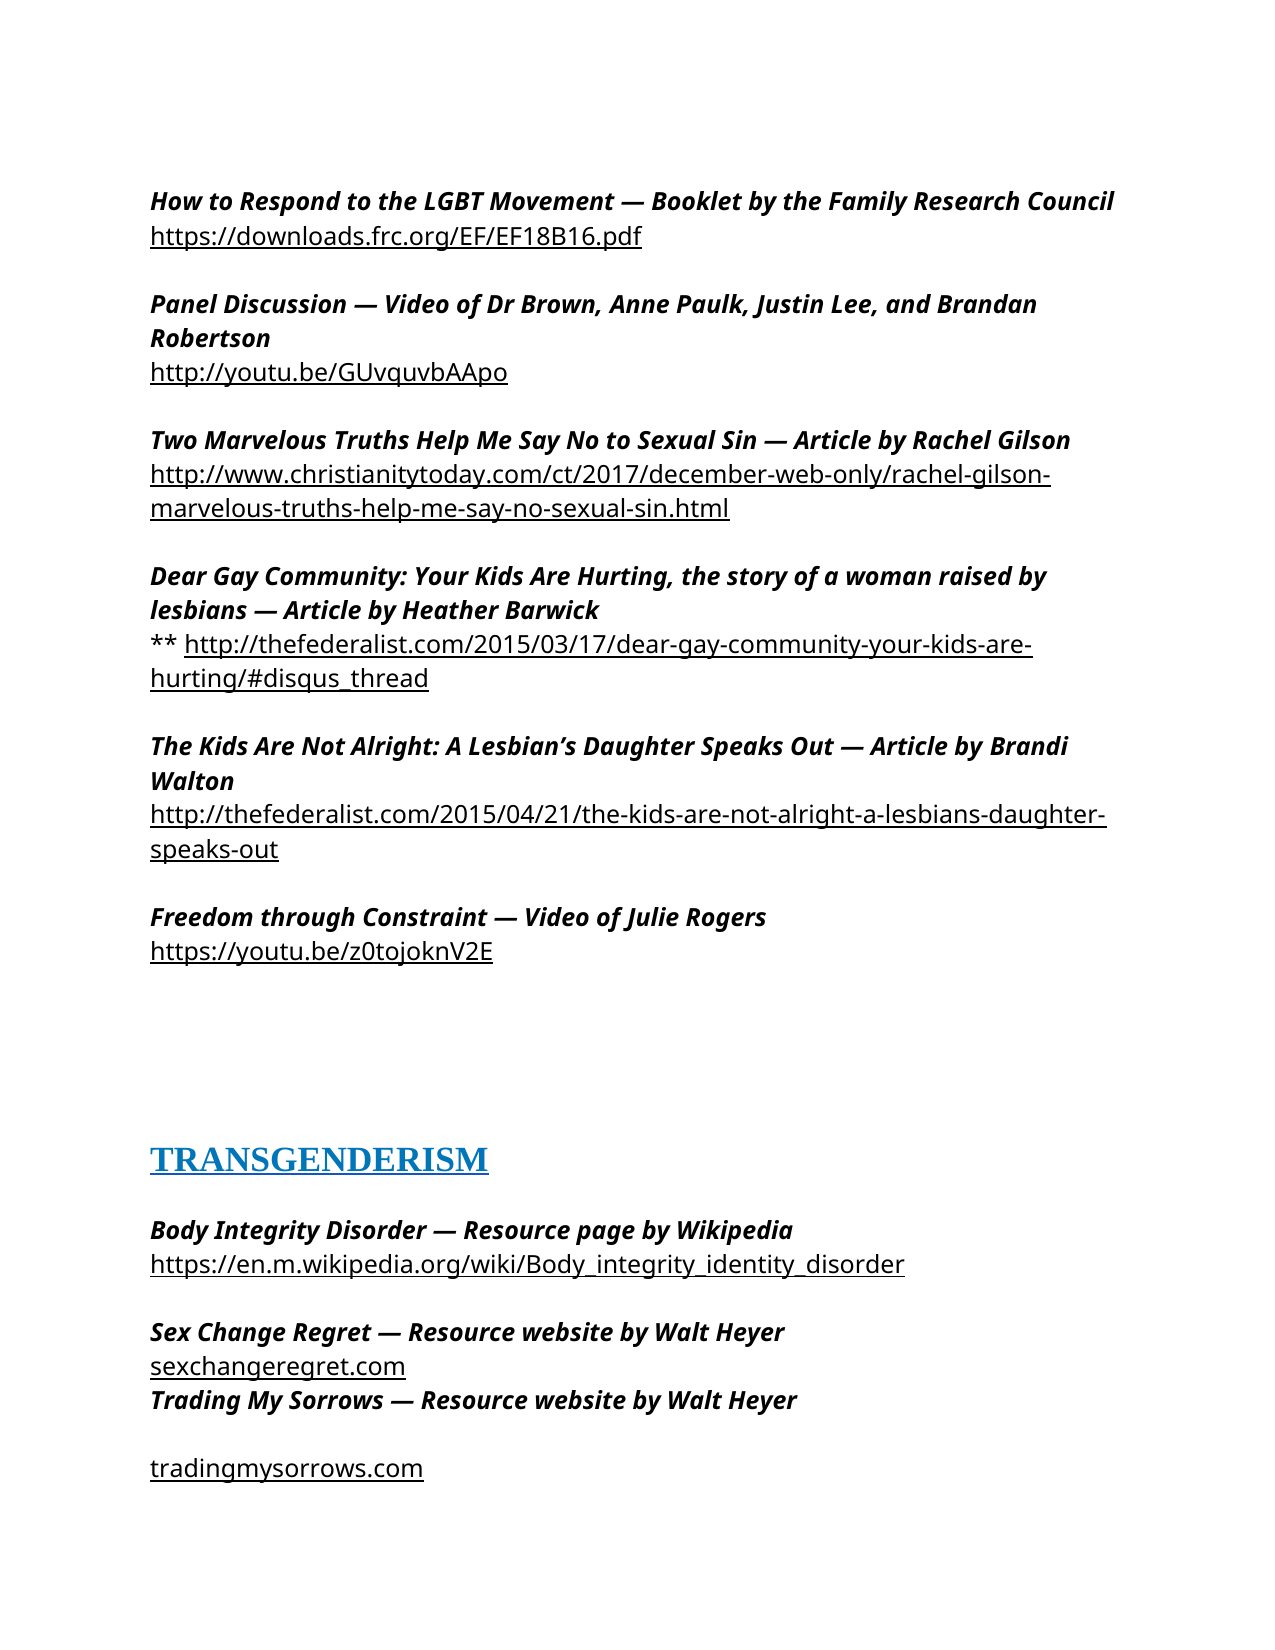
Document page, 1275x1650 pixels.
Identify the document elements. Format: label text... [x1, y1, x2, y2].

text ** http://thefederalist.com/2015/03/17/dear-gay-community-your-kids-are-hurting/#disqus_thread [150, 627, 1125, 695]
text Trading My Sorrows — Resource website by Walt Heyer [150, 1383, 1125, 1417]
text http://thefederalist.com/2015/04/21/the-kids-are-not-alright-a-lesbians-daughter-speaks-out [150, 797, 1125, 865]
text tradingmysorrows.com [150, 1451, 1125, 1485]
text TRANSGENDERISM [150, 1138, 1125, 1179]
text sexchangeregret.com [150, 1349, 1125, 1383]
text Panel Discussion — Video of Dr Brown, Anne Paulk, Justin Lee, and Brandan Robertson [150, 286, 1125, 354]
text http://www.christianitytoday.com/ct/2017/december-web-only/rachel-gilson-marvelous-truths-help-me-say-no-sexual-sin.html [150, 457, 1125, 525]
text Sex Change Regret — Resource website by Walt Heyer [150, 1315, 1125, 1349]
text https://en.m.wikipedia.org/wiki/Body_integrity_identity_disorder [150, 1247, 1125, 1281]
text How to Respond to the LGBT Movement — Booklet by the Family Research Council [150, 184, 1125, 218]
text https://downloads.frc.org/EF/EF18B16.pdf [150, 218, 1125, 252]
text Freedom through Constraint — Video of Julie Rogers [150, 899, 1125, 933]
text Two Marvelous Truths Help Me Say No to Sexual Sin — Article by Rachel Gilson [150, 422, 1125, 457]
text Body Integrity Disorder — Resource page by Wikipedia [150, 1213, 1125, 1247]
text https://youtu.be/z0tojoknV2E [150, 933, 1125, 967]
text The Kids Are Not Alright: A Lesbian’s Daughter Speaks Out — Article by Brandi Walton [150, 729, 1125, 797]
text Dear Gay Community: Your Kids Are Hurting, the story of a woman raised by lesbians — Article by Heather Barwick [150, 559, 1125, 627]
text http://youtu.be/GUvquvbAApo [150, 354, 1125, 388]
